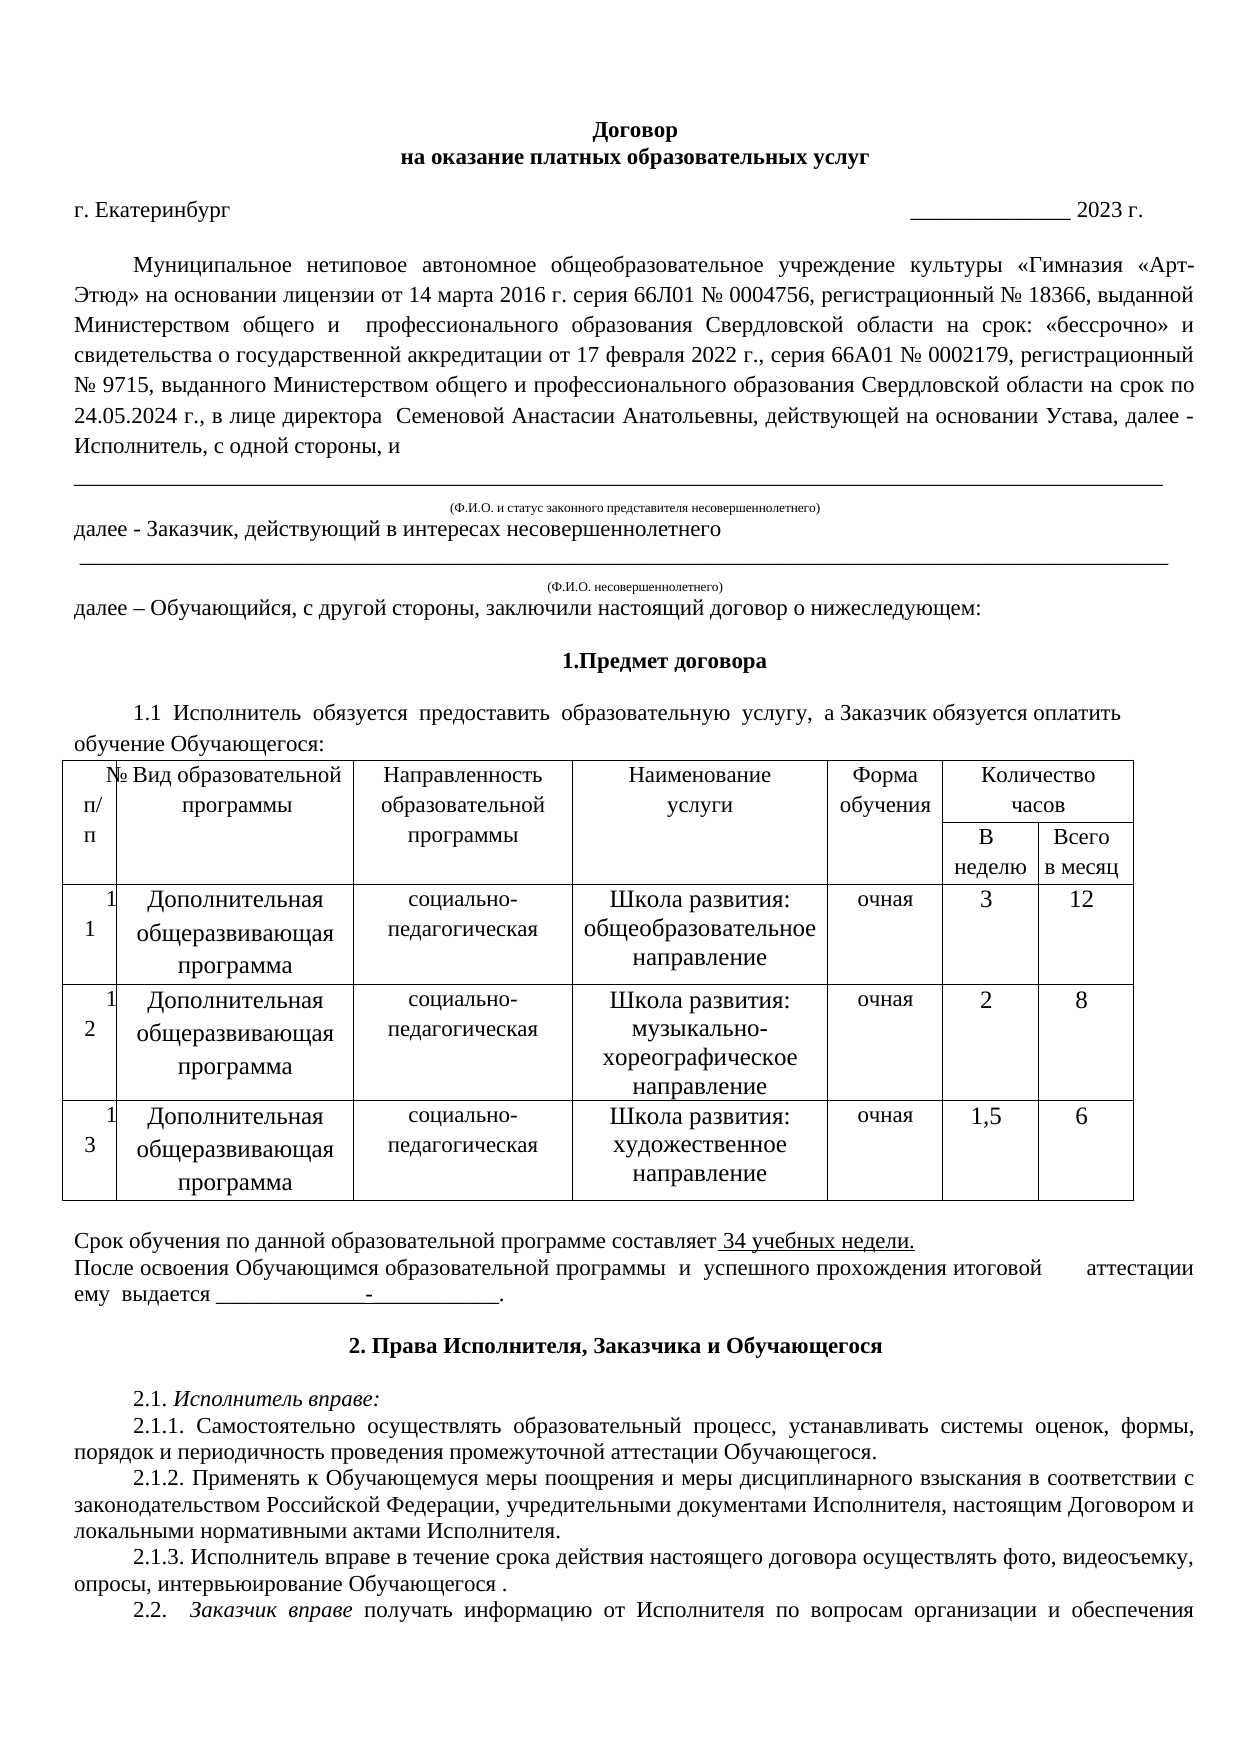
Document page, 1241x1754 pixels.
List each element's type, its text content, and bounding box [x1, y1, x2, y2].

table_cell Школа развития: общеобразовательное направление [573, 885, 827, 984]
text _______________________________________________________________________________________________ [74, 462, 1196, 488]
table_cell В неделю [943, 823, 1038, 883]
text (Ф.И.О. и статус законного представителя несовершеннолетнего) [74, 488, 1196, 515]
table_cell 1,5 [943, 1101, 1038, 1200]
table_header № п/п [63, 761, 116, 883]
table_cell 3 [943, 885, 1038, 984]
table_cell очная [828, 1101, 942, 1200]
table_cell 12 [63, 985, 116, 1100]
table_cell 12 [1039, 885, 1133, 984]
text 1.1 Исполнитель обязуется предоставить образовательную услугу, а Заказчик обязуется оплатить обучение Обучающегося: [74, 699, 1196, 756]
text 2.1. Исполнитель вправе: [74, 1385, 1196, 1412]
table_cell Дополнительная общеразвивающая программа [117, 985, 353, 1100]
table_cell очная [828, 885, 942, 984]
text После освоения Обучающимся образовательной программы и успешного прохождения итоговой аттестации ему выдается _____________-___________. [74, 1253, 1196, 1306]
text далее - Заказчик, действующий в интересах несовершеннолетнего [74, 515, 1196, 541]
table_header Вид образовательной программы [117, 761, 353, 883]
text 2.1.2. Применять к Обучающемуся меры поощрения и меры дисциплинарного взыскания в соответствии с законодательством Российской Федерации, учредительными документами Исполнителя, настоящим Договором и локальными нормативными актами Исполнителя. [74, 1464, 1196, 1543]
table_header Количество часов [943, 761, 1133, 822]
table_cell Дополнительная общеразвивающая программа [117, 885, 353, 984]
text 2. Права Исполнителя, Заказчика и Обучающегося [111, 1333, 1120, 1359]
table_cell 8 [1039, 985, 1133, 1100]
table_header Наименование услуги [573, 761, 827, 883]
text 2.1.3. Исполнитель вправе в течение срока действия настоящего договора осуществлять фото, видеосъемку, опросы, интервьюирование Обучающегося . [74, 1543, 1196, 1596]
table_cell Дополнительная общеразвивающая программа [117, 1101, 353, 1200]
text Срок обучения по данной образовательной программе составляет 34 учебных недели. [74, 1227, 1196, 1253]
table_cell социально-педагогическая [354, 1101, 572, 1200]
text 1.Предмет договора [133, 647, 1196, 673]
text Договор [74, 117, 1196, 143]
table_cell 13 [63, 1101, 116, 1200]
table_cell Школа развития: художественное направление [573, 1101, 827, 1200]
table_cell 6 [1039, 1101, 1133, 1200]
text на оказание платных образовательных услуг [74, 143, 1196, 169]
text г. Екатеринбург ______________ 2023 г. [74, 196, 1196, 222]
table_cell социально-педагогическая [354, 985, 572, 1100]
text (Ф.И.О. несовершеннолетнего) [74, 568, 1196, 594]
text далее – Обучающийся, с другой стороны, заключили настоящий договор о нижеследующем: [74, 594, 1196, 620]
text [74, 1596, 1196, 1622]
table_cell 2 [943, 985, 1038, 1100]
table_header Форма обучения [828, 761, 942, 883]
table_cell очная [828, 985, 942, 1100]
table_cell 11 [63, 885, 116, 984]
text _______________________________________________________________________________________________ [74, 541, 1196, 568]
table_cell Школа развития: музыкально-хореографическое направление [573, 985, 827, 1100]
table_cell социально-педагогическая [354, 885, 572, 984]
table_cell Всего в месяц [1039, 823, 1133, 883]
text Муниципальное нетиповое автономное общеобразовательное учреждение культуры «Гимназия «Арт-Этюд» на основании лицензии от 14 марта 2016 г. серия 66Л01 № 0004756, регистрационный № 18366, выданной Министерством общего и профессионального образования Свердловской области на срок: «бессрочно» и свидетельства о государственной аккредитации от 17 февраля 2022 г., серия 66А01 № 0002179, регистрационный № 9715, выданного Министерством общего и профессионального образования Свердловской области на срок по 24.05.2024 г., в лице директора Семеновой Анастасии Анатольевны, действующей на основании Устава, далее - Исполнитель, с одной стороны, и [74, 251, 1196, 458]
table_header Направленность образовательной программы [354, 761, 572, 883]
text 2.1.1. Самостоятельно осуществлять образовательный процесс, устанавливать системы оценок, формы, порядок и периодичность проведения промежуточной аттестации Обучающегося. [74, 1412, 1196, 1464]
